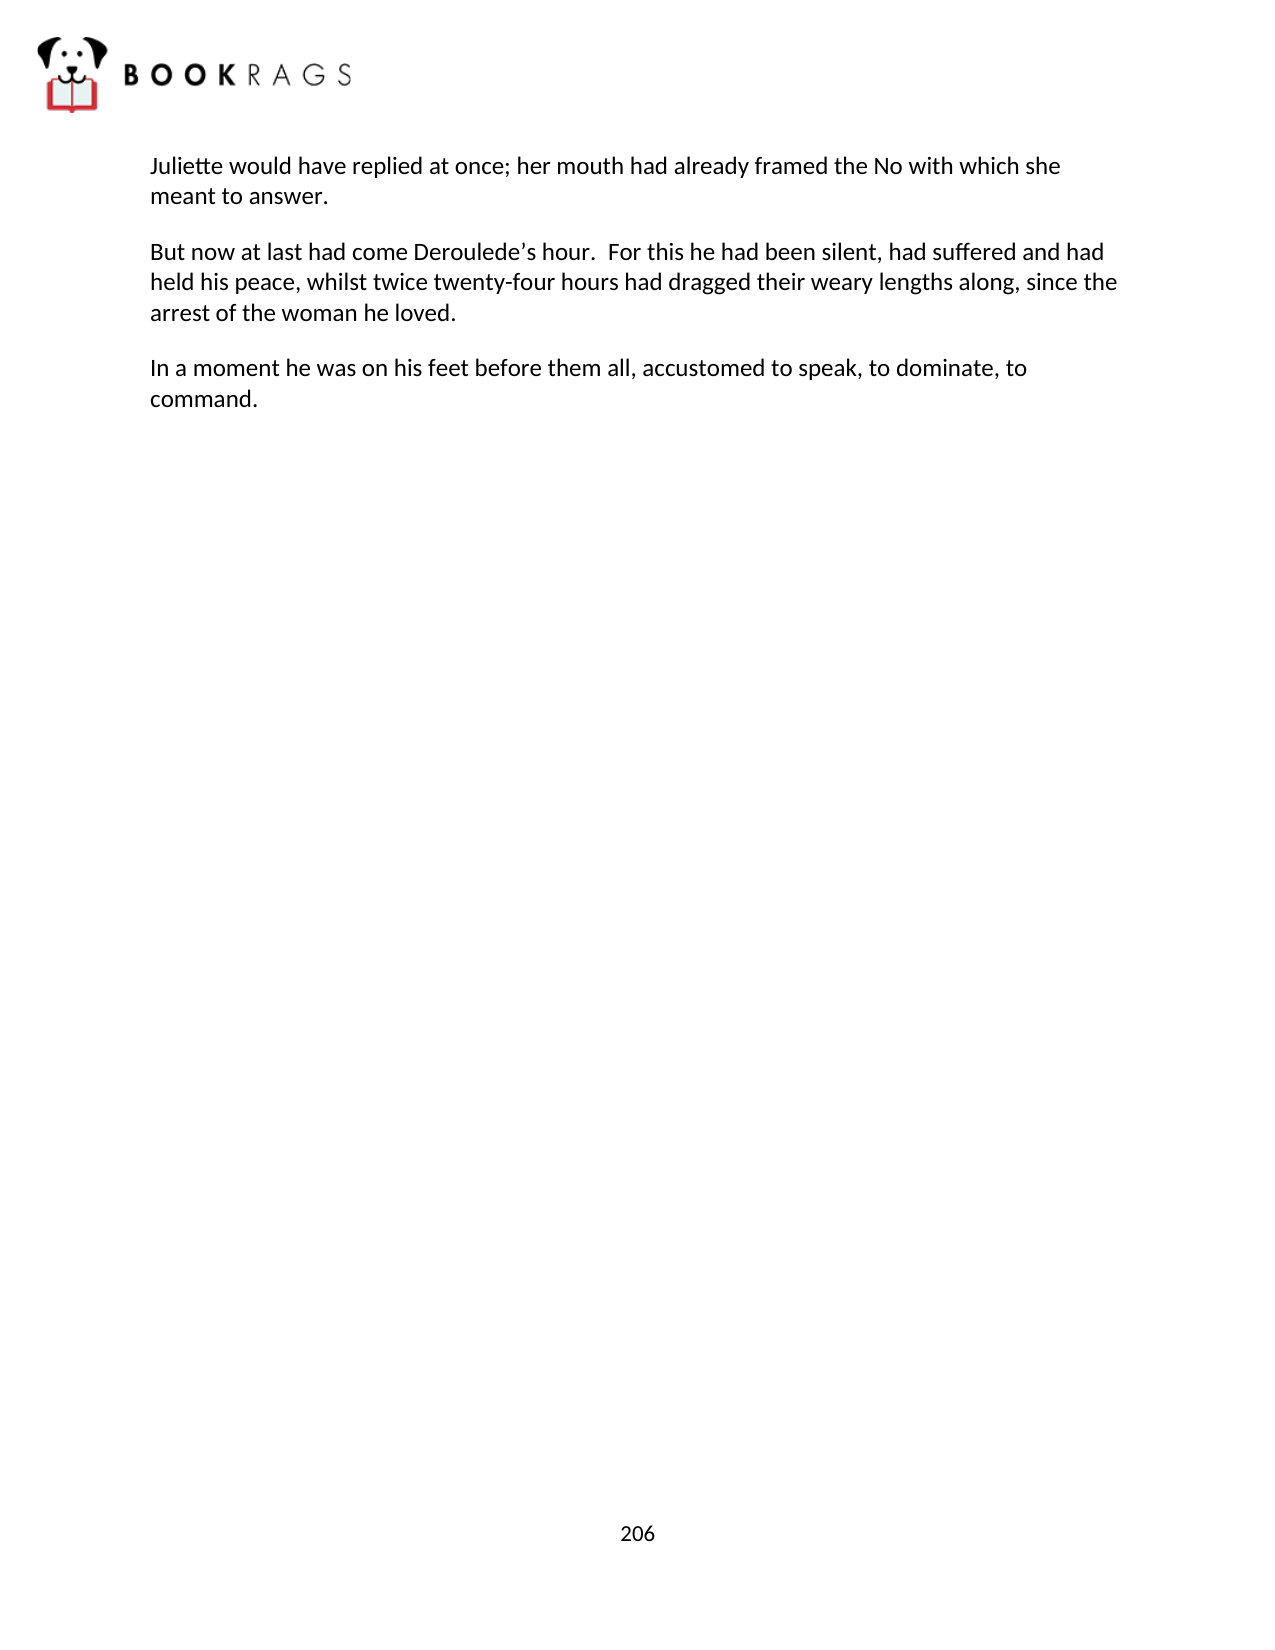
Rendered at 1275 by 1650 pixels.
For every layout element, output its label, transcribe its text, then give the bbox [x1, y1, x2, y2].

text Juliette would have replied at once; her mouth had already framed the No with which she meant to answer. [150, 150, 1125, 211]
picture [37, 37, 351, 113]
text In a moment he was on his feet before them all, accustomed to speak, to dominate, to command. [150, 353, 1125, 414]
text But now at last had come Deroulede’s hour. For this he had been silent, had suffered and had held his peace, whilst twice twenty-four hours had dragged their weary lengths along, since the arrest of the woman he loved. [150, 236, 1125, 328]
